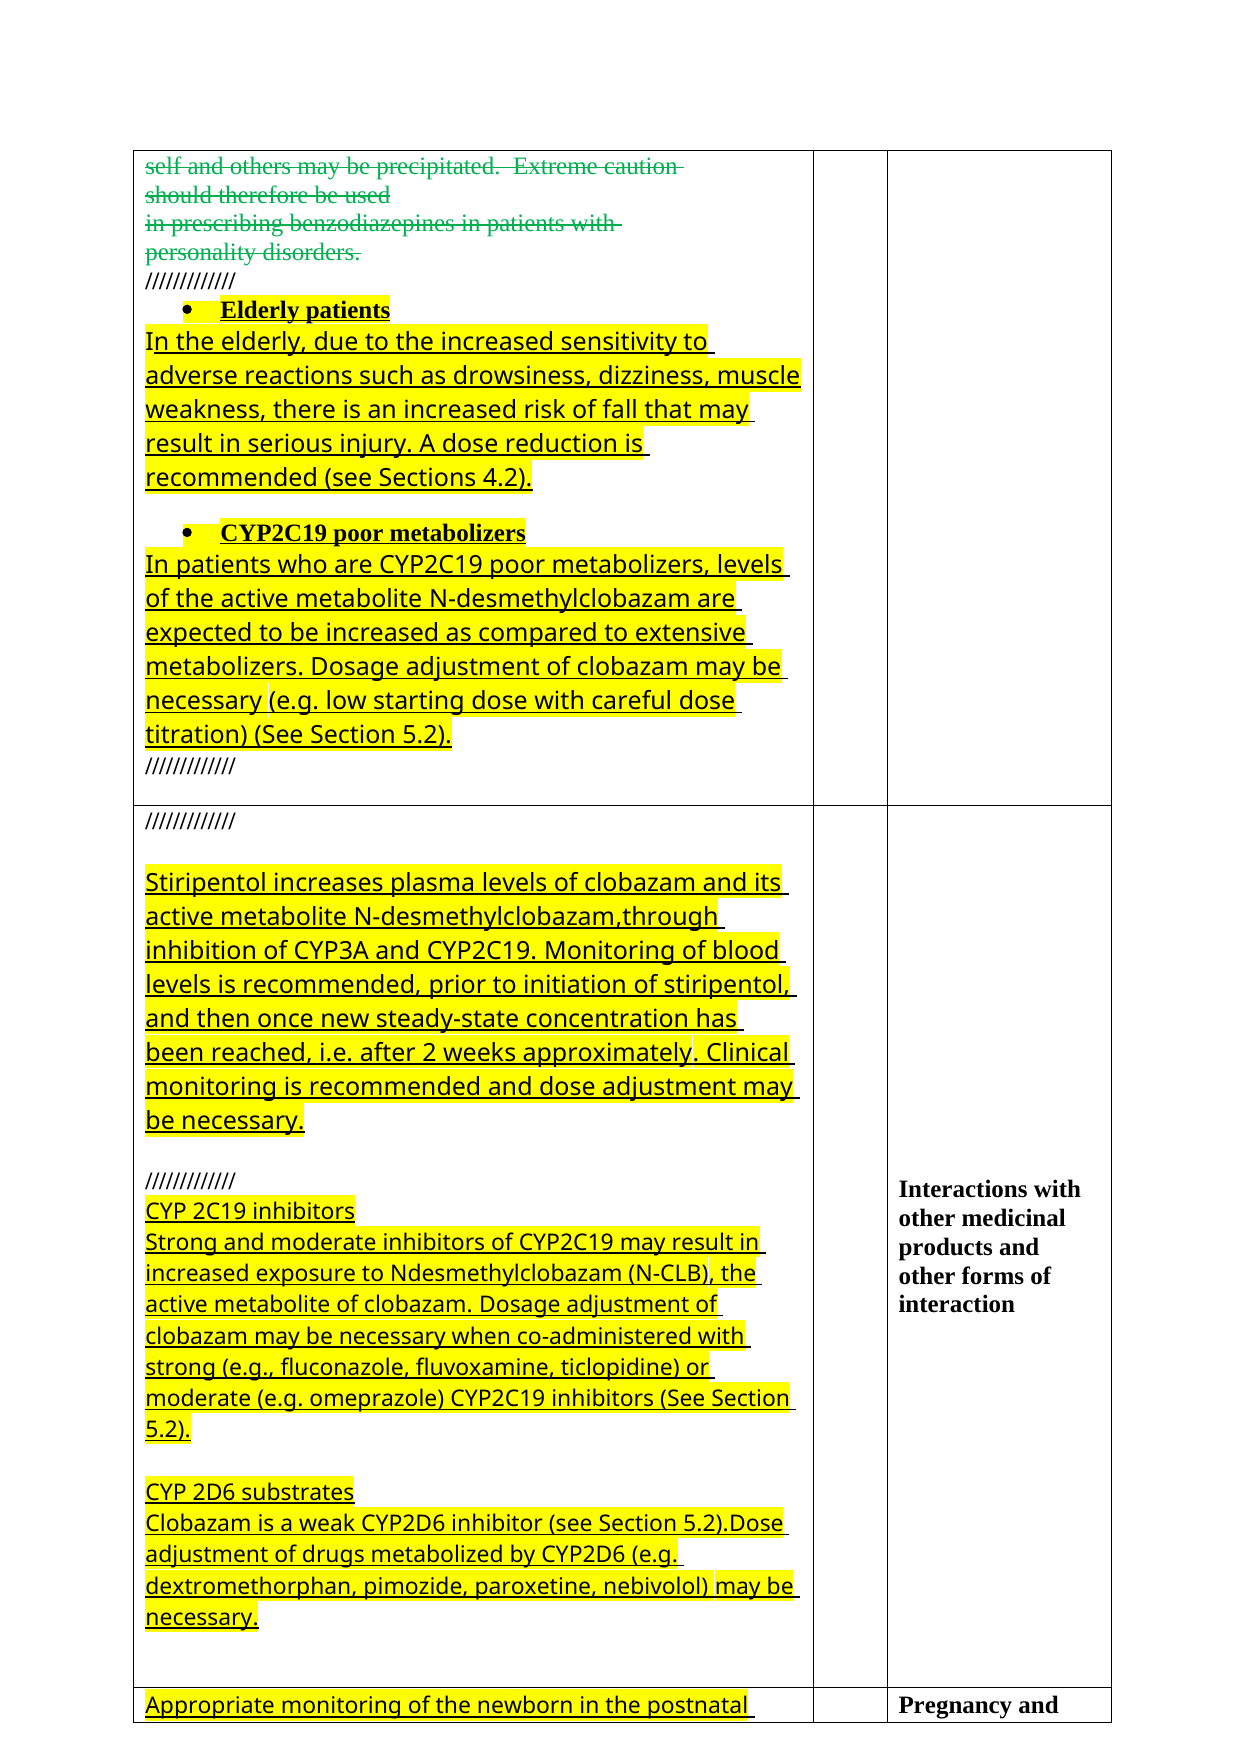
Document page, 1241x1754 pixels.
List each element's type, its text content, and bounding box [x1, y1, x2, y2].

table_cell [888, 151, 1111, 805]
table_cell [814, 1688, 887, 1722]
table_cell [814, 806, 887, 1687]
table_cell ///////////// Stiripentol increases plasma levels of clobazam and its active metabolite N-desmethylclobazam,through inhibition of CYP3A and CYP2C19. Monitoring of blood levels is recommended, prior to initiation of stiripentol, and then once new steady-state concentration has been reached, i.e. after 2 weeks approximately. Clinical monitoring is recommended and dose adjustment may be necessary. ///////////// CYP 2C19 inhibitors Strong and moderate inhibitors of CYP2C19 may result in increased exposure to Ndesmethylclobazam (N-CLB), the active metabolite of clobazam. Dosage adjustment of clobazam may be necessary when co-administered with strong (e.g., fluconazole, fluvoxamine, ticlopidine) or moderate (e.g. omeprazole) CYP2C19 inhibitors (See Section 5.2). CYP 2D6 substrates Clobazam is a weak CYP2D6 inhibitor (see Section 5.2).Dose adjustment of drugs metabolized by CYP2D6 (e.g. dextromethorphan, pimozide, paroxetine, nebivolol) may be necessary. [134, 806, 813, 1687]
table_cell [134, 151, 813, 805]
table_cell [134, 1688, 813, 1722]
table_cell [814, 151, 887, 805]
table_cell Interactions with other medicinal products and other forms of interaction [888, 806, 1111, 1687]
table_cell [888, 1688, 1111, 1722]
